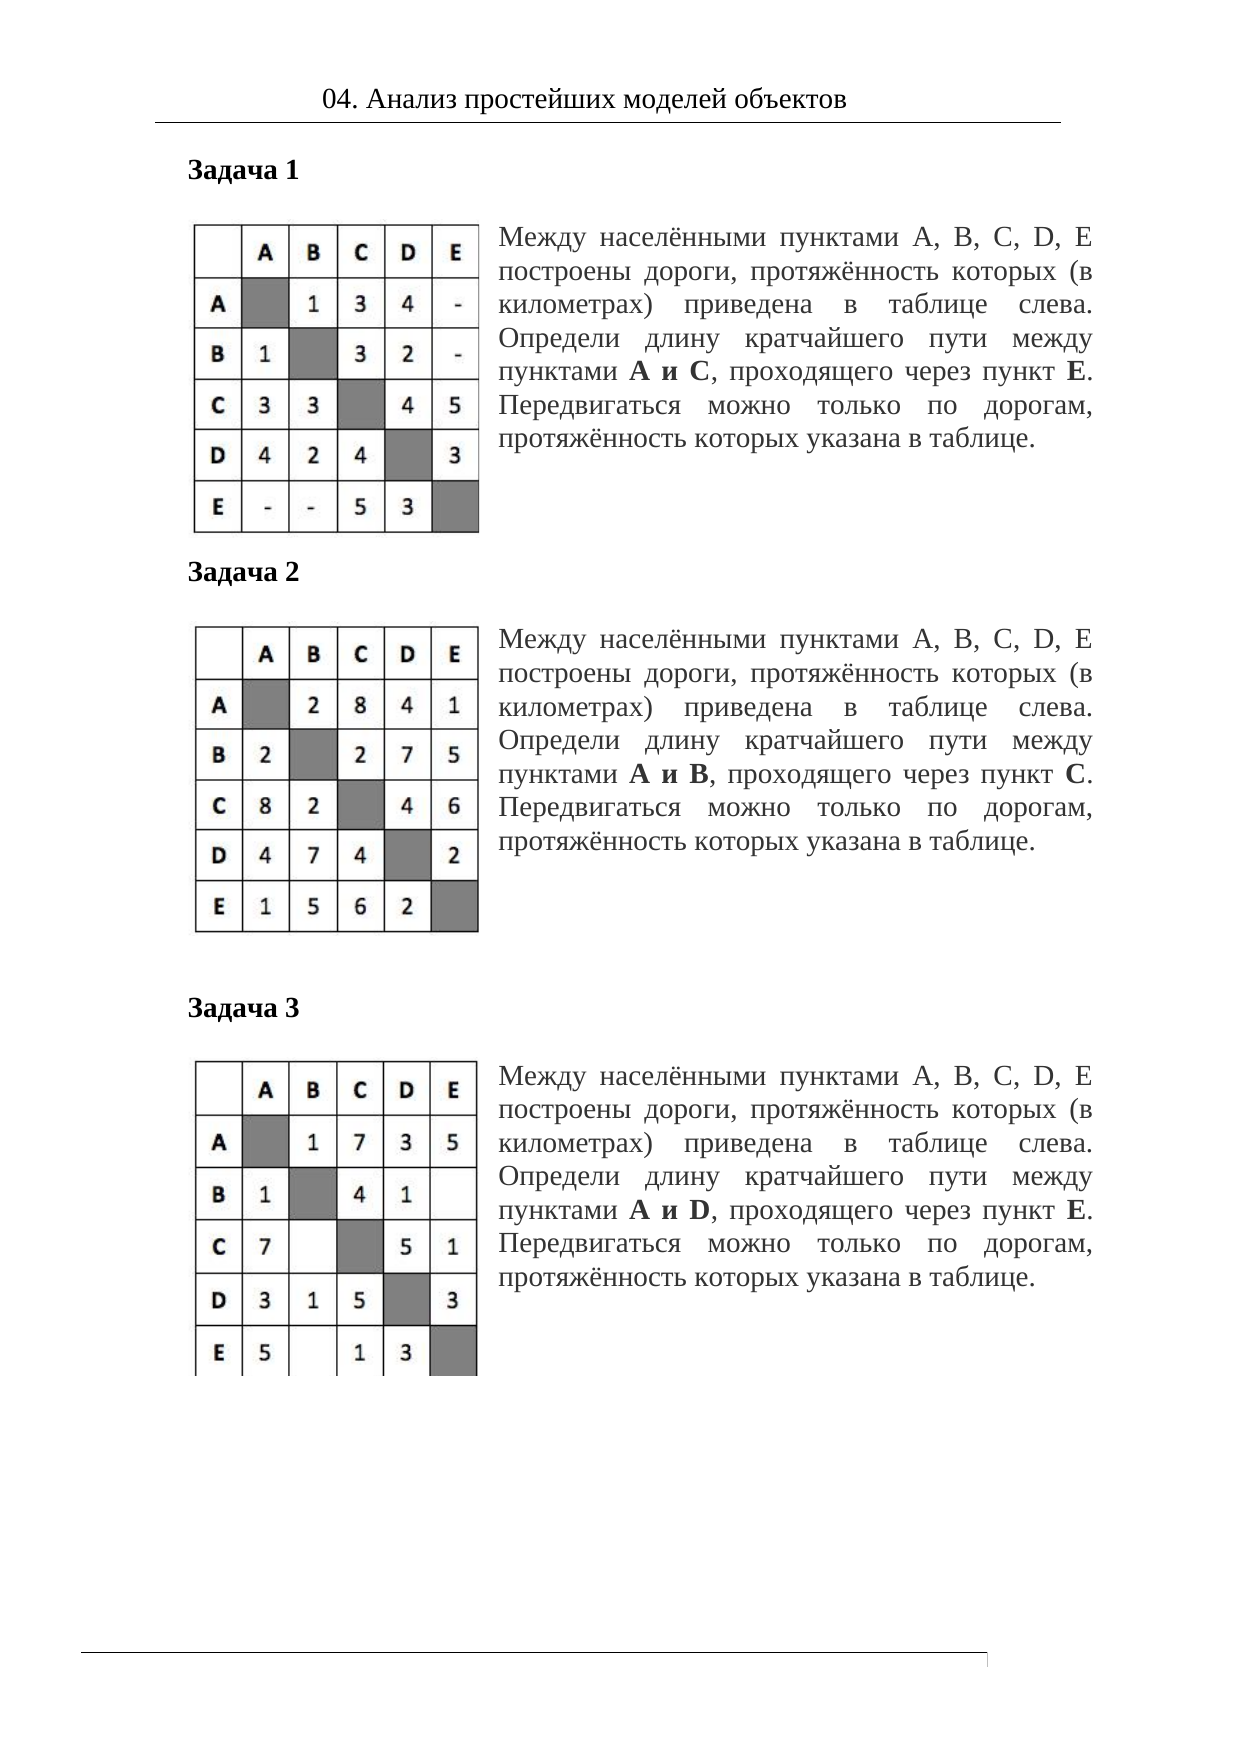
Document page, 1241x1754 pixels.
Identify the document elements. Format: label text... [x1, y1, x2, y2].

text Между населёнными пунктами A, B, C, D, E построены дороги, протяжённость которых (в километрах) приведена в таблице слева. Определи длину кратчайшего пути между пунктами А и C, проходящего через пункт E. Передвигаться можно только по дорогам, протяжённость которых указана в таблице. [479, 219, 1093, 454]
picture [187, 621, 479, 934]
text Между населёнными пунктами A, B, C, D, E построены дороги, протяжённость которых (в километрах) приведена в таблице слева. Определи длину кратчайшего пути между пунктами А и B, проходящего через пункт C. Передвигаться можно только по дорогам, протяжённость которых указана в таблице. [479, 622, 1093, 856]
picture [187, 219, 479, 536]
picture [187, 1057, 479, 1374]
text Задача 2 [187, 554, 1093, 588]
text Между населёнными пунктами A, B, C, D, E построены дороги, протяжённость которых (в километрах) приведена в таблице слева. Определи длину кратчайшего пути между пунктами А и D, проходящего через пункт E. Передвигаться можно только по дорогам, протяжённость которых указана в таблице. [479, 1058, 1093, 1292]
text Задача 3 [187, 991, 1093, 1024]
text Задача 1 [187, 152, 1093, 186]
